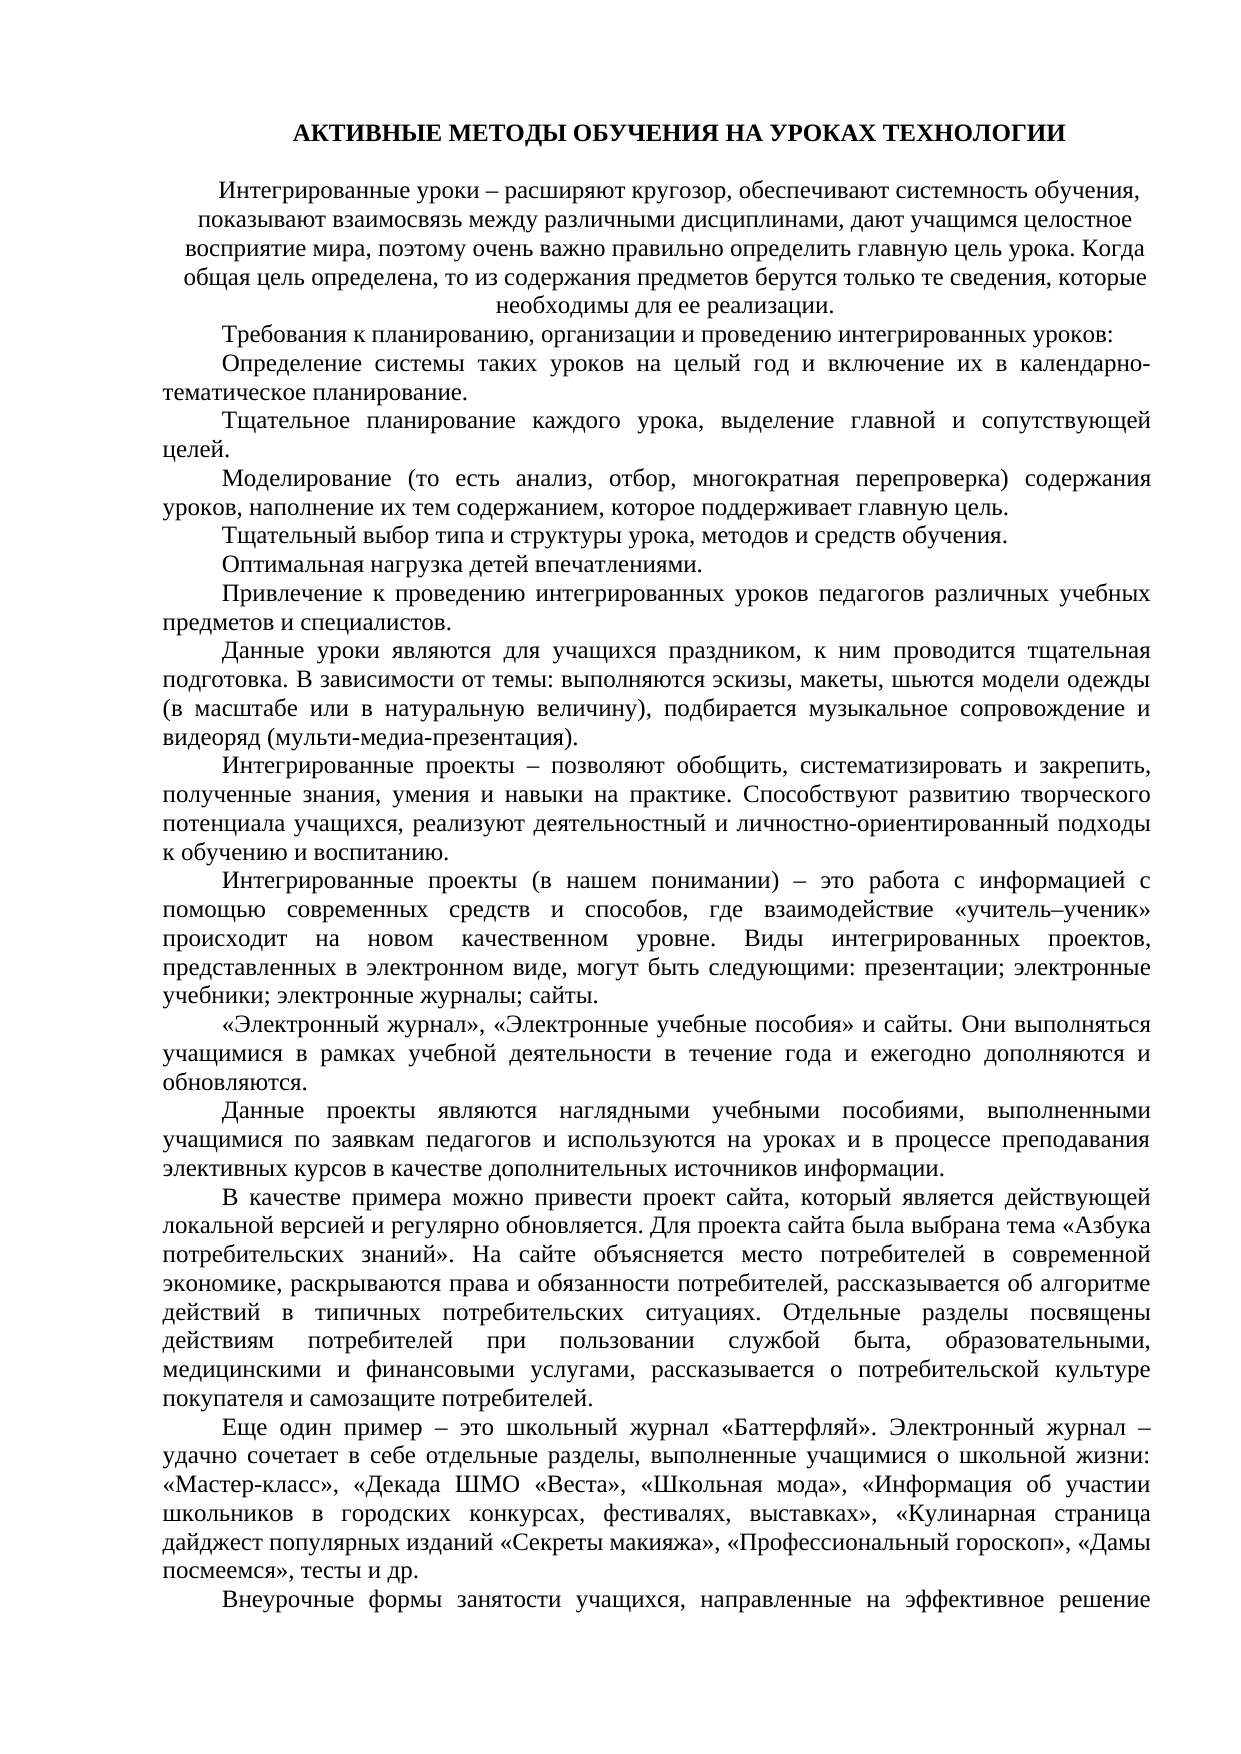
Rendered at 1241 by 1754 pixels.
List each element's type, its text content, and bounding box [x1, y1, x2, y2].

text Данные уроки являются для учащихся праздником, к ним проводится тщательная подготовка. В зависимости от темы: выполняются эскизы, макеты, шьются модели одежды (в масштабе или в натуральную величину), подбирается музыкальное сопровождение и видеоряд (мульти-медиа-презентация). [162, 636, 1152, 751]
text Данные проекты являются наглядными учебными пособиями, выполненными учащимися по заявкам педагогов и используются на уроках и в процессе преподавания элективных курсов в качестве дополнительных источников информации. [162, 1096, 1152, 1182]
text Еще один пример – это школьный журнал «Баттерфляй». Электронный журнал – удачно сочетает в себе отдельные разделы, выполненные учащимися о школьной жизни: «Мастер-класс», «Декада ШМО «Веста», «Школьная мода», «Информация об участии школьников в городских конкурсах, фестивалях, выставках», «Кулинарная страница дайджест популярных изданий «Секреты макияжа», «Профессиональный гороскоп», «Дамы посмеемся», тесты и др. [162, 1412, 1152, 1584]
text Тщательное планирование каждого урока, выделение главной и сопутствующей целей. [162, 406, 1152, 463]
text Требования к планированию, организации и проведению интегрированных уроков: [162, 319, 1152, 348]
text Привлечение к проведению интегрированных уроков педагогов различных учебных предметов и специалистов. [162, 578, 1152, 636]
text Моделирование (то есть анализ, отбор, многократная перепроверка) содержания уроков, наполнение их тем содержанием, которое поддерживает главную цель. [162, 463, 1152, 521]
text Определение системы таких уроков на целый год и включение их в календарно-тематическое планирование. [162, 348, 1152, 406]
text Интегрированные проекты (в нашем понимании) – это работа с информацией с помощью современных средств и способов, где взаимодействие «учитель–ученик» происходит на новом качественном уровне. Виды интегрированных проектов, представленных в электронном виде, могут быть следующими: презентации; электронные учебники; электронные журналы; сайты. [162, 866, 1152, 1009]
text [162, 1584, 1152, 1613]
text АКТИВНЫЕ МЕТОДЫ ОБУЧЕНИЯ НА УРОКАХ ТЕХНОЛОГИИ [179, 118, 1152, 147]
text В качестве примера можно привести проект сайта, который является действующей локальной версией и регулярно обновляется. Для проекта сайта была выбрана тема «Азбука потребительских знаний». На сайте объясняется место потребителей в современной экономике, раскрываются права и обязанности потребителей, рассказывается об алгоритме действий в типичных потребительских ситуациях. Отдельные разделы посвящены действиям потребителей при пользовании службой быта, образовательными, медицинскими и финансовыми услугами, рассказывается о потребительской культуре покупателя и самозащите потребителей. [162, 1182, 1152, 1412]
text Тщательный выбор типа и структуры урока, методов и средств обучения. [162, 521, 1152, 549]
text «Электронный журнал», «Электронные учебные пособия» и сайты. Они выполняться учащимися в рамках учебной деятельности в течение года и ежегодно дополняются и обновляются. [162, 1009, 1152, 1096]
text Интегрированные проекты – позволяют обобщить, систематизировать и закрепить, полученные знания, умения и навыки на практике. Способствуют развитию творческого потенциала учащихся, реализуют деятельностный и личностно-ориентированный подходы к обучению и воспитанию. [162, 751, 1152, 866]
text Оптимальная нагрузка детей впечатлениями. [162, 549, 1152, 578]
text Интегрированные уроки – расширяют кругозор, обеспечивают системность обучения, показывают взаимосвязь между различными дисциплинами, дают учащимся целостное восприятие мира, поэтому очень важно правильно определить главную цель урока. Когда общая цель определена, то из содержания предметов берутся только те сведения, которые необходимы для ее реализации. [179, 176, 1152, 319]
